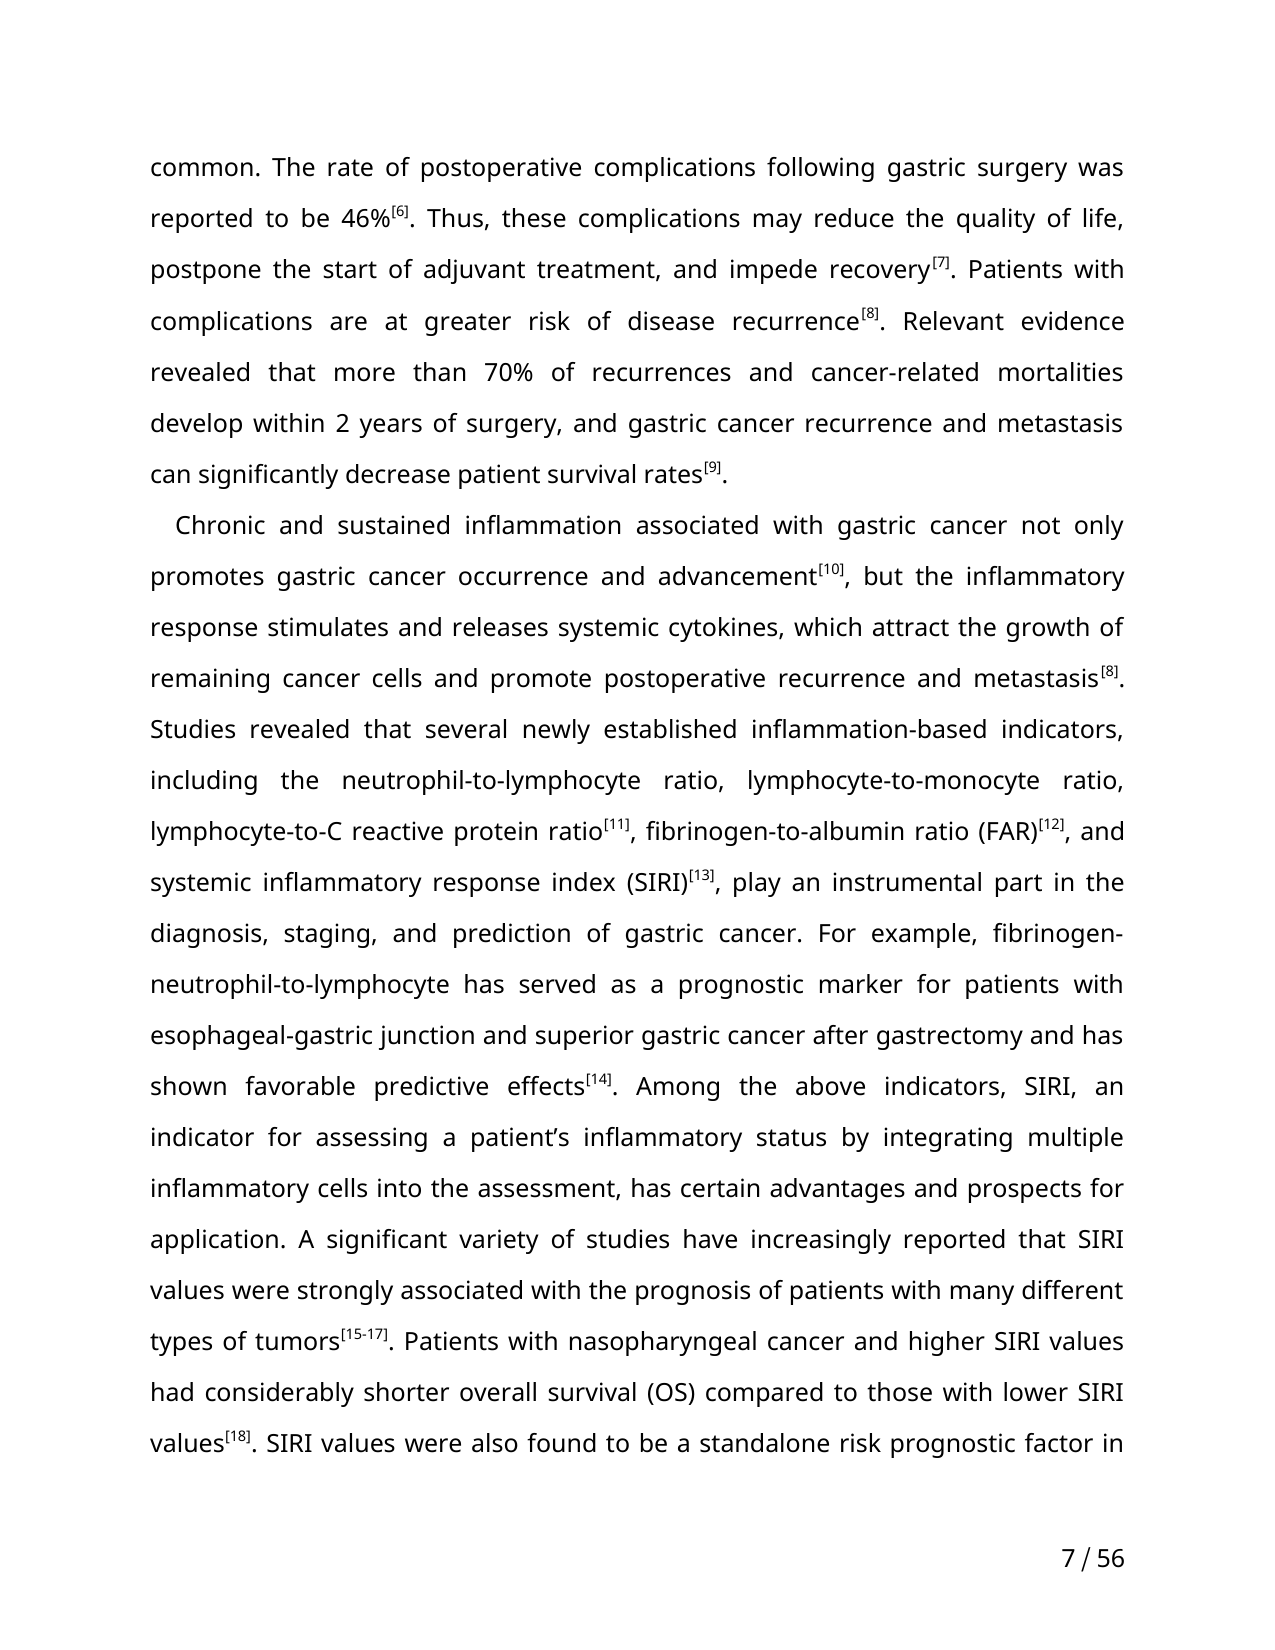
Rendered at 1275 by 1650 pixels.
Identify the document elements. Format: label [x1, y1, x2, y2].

text [150, 150, 1125, 490]
text [150, 507, 1125, 1460]
